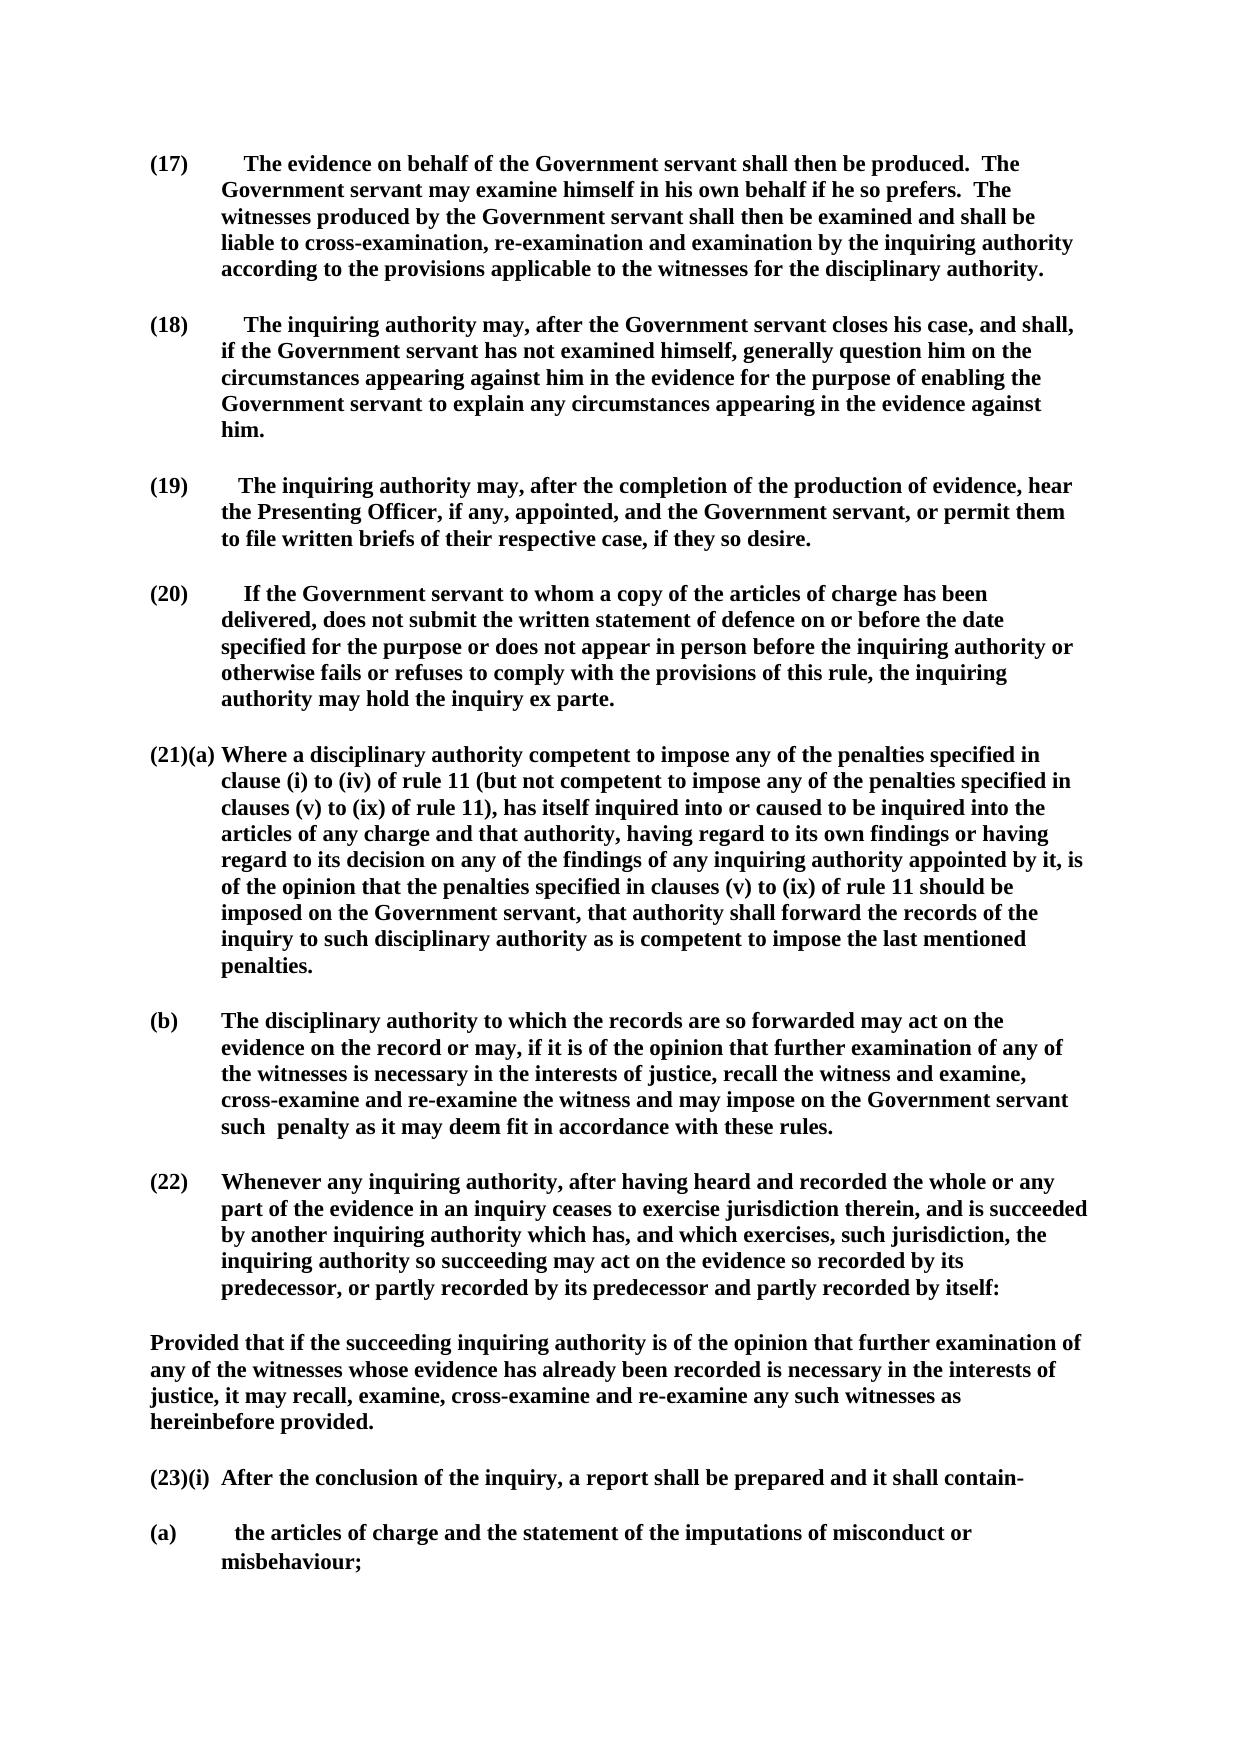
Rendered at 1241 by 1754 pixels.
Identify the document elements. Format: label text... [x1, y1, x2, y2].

text (b) The disciplinary authority to which the records are so forwarded may act on the evidence on the record or may, if it is of the opinion that further examination of any of the witnesses is necessary in the interests of justice, recall the witness and examine, cross-examine and re-examine the witness and may impose on the Government servant such penalty as it may deem fit in accordance with these rules. [150, 1007, 1090, 1139]
text (19) The inquiring authority may, after the completion of the production of evidence, hear the Presenting Officer, if any, appointed, and the Government servant, or permit them to file written briefs of their respective case, if they so desire. [150, 472, 1090, 551]
text (a) the articles of charge and the statement of the imputations of misconduct or misbehaviour; [150, 1519, 1090, 1574]
text (22) Whenever any inquiring authority, after having heard and recorded the whole or any part of the evidence in an inquiry ceases to exercise jurisdiction therein, and is succeeded by another inquiring authority which has, and which exercises, such jurisdiction, the inquiring authority so succeeding may act on the evidence so recorded by its predecessor, or partly recorded by its predecessor and partly recorded by itself: [150, 1168, 1090, 1300]
text Provided that if the succeeding inquiring authority is of the opinion that further examination of any of the witnesses whose evidence has already been recorded is necessary in the interests of justice, it may recall, examine, cross-examine and re-examine any such witnesses as hereinbefore provided. [150, 1329, 1090, 1435]
text (23)(i) After the conclusion of the inquiry, a report shall be prepared and it shall contain- [150, 1464, 1090, 1490]
text (21)(a) Where a disciplinary authority competent to impose any of the penalties specified in clause (i) to (iv) of rule 11 (but not competent to impose any of the penalties specified in clauses (v) to (ix) of rule 11), has itself inquired into or caused to be inquired into the articles of any charge and that authority, having regard to its own findings or having regard to its decision on any of the findings of any inquiring authority appointed by it, is of the opinion that the penalties specified in clauses (v) to (ix) of rule 11 should be imposed on the Government servant, that authority shall forward the records of the inquiry to such disciplinary authority as is competent to impose the last mentioned penalties. [150, 741, 1090, 978]
text (20) If the Government servant to whom a copy of the articles of charge has been delivered, does not submit the written statement of defence on or before the date specified for the purpose or does not appear in person before the inquiring authority or otherwise fails or refuses to comply with the provisions of this rule, the inquiring authority may hold the inquiry ex parte. [150, 580, 1090, 712]
text (17) The evidence on behalf of the Government servant shall then be produced. The Government servant may examine himself in his own behalf if he so prefers. The witnesses produced by the Government servant shall then be examined and shall be liable to cross-examination, re-examination and examination by the inquiring authority according to the provisions applicable to the witnesses for the disciplinary authority. [150, 150, 1090, 282]
text (18) The inquiring authority may, after the Government servant closes his case, and shall, if the Government servant has not examined himself, generally question him on the circumstances appearing against him in the evidence for the purpose of enabling the Government servant to explain any circumstances appearing in the evidence against him. [150, 311, 1090, 443]
